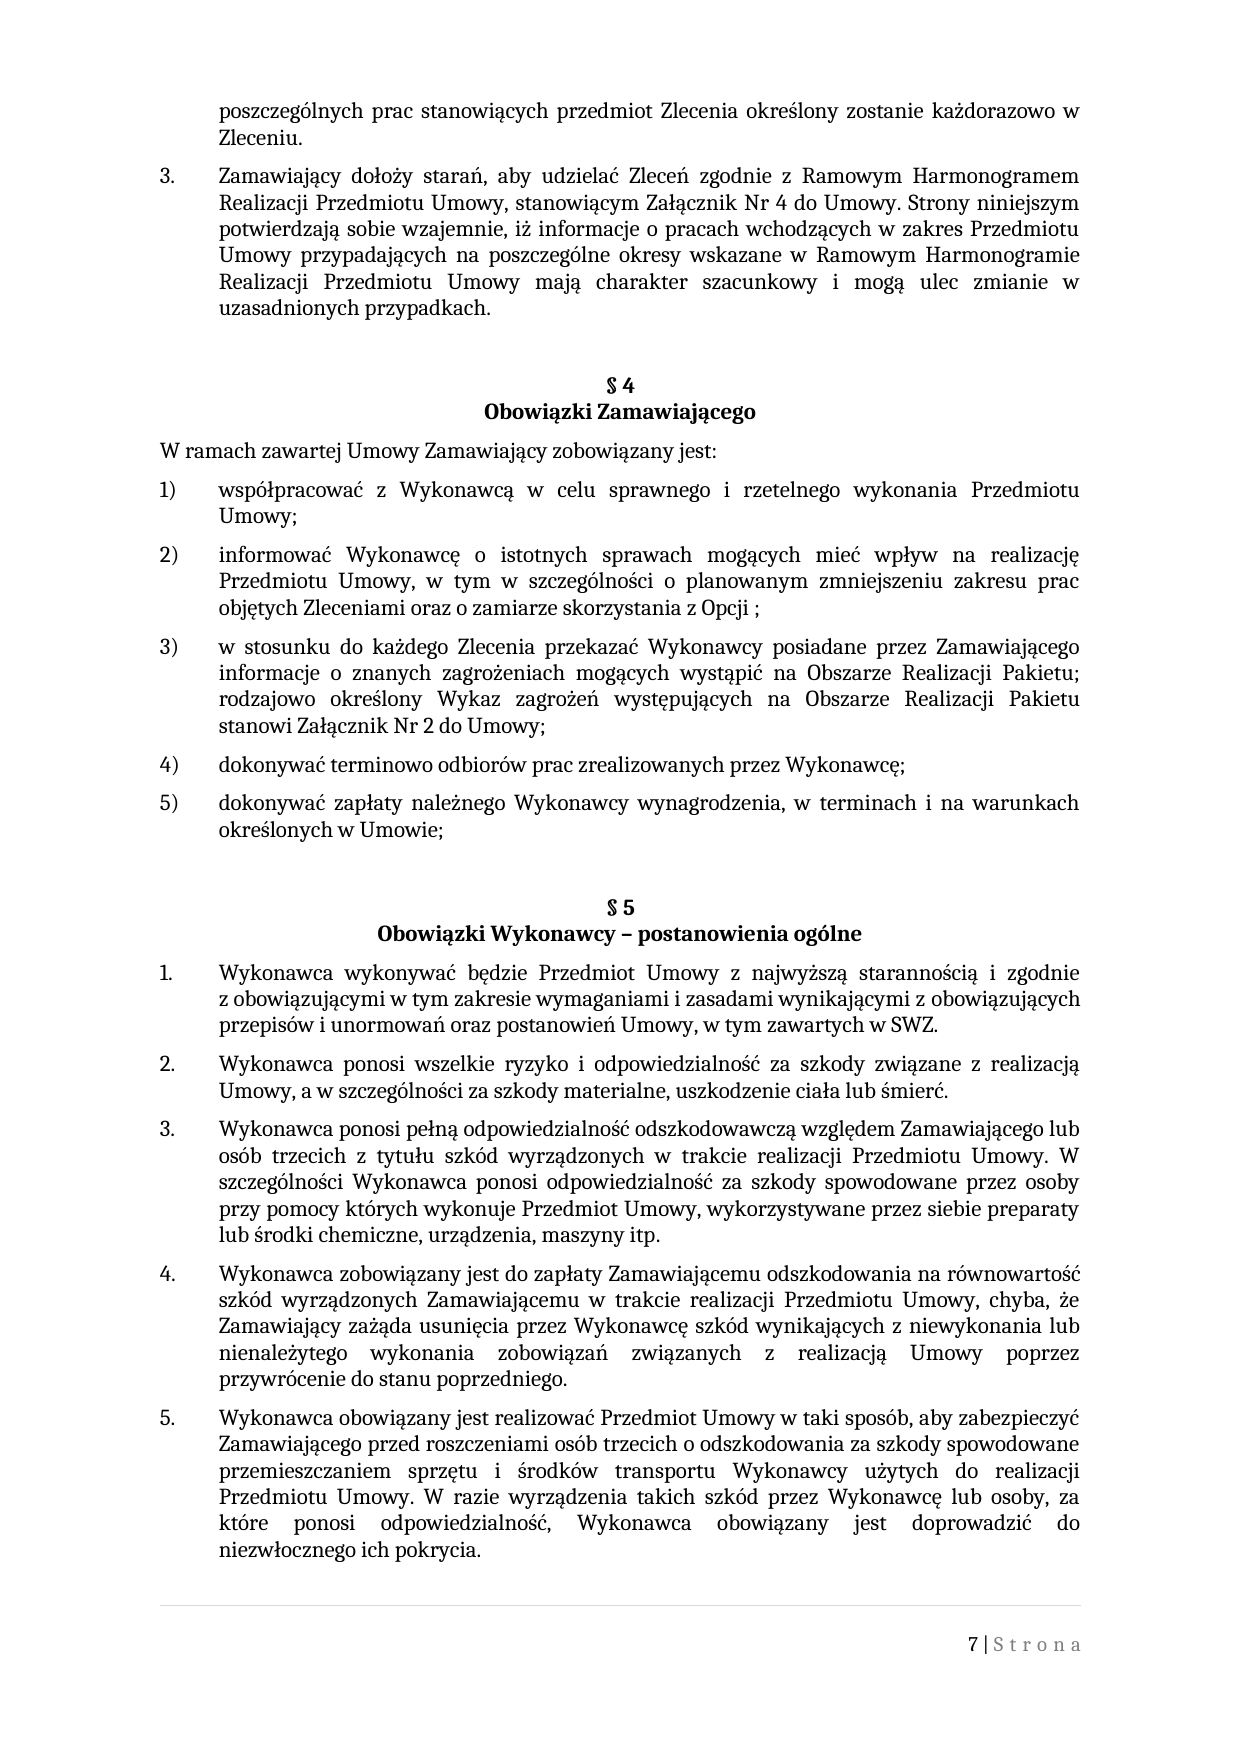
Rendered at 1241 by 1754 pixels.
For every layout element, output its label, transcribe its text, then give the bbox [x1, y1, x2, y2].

list w stosunku do każdego Zlecenia przekazać Wykonawcy posiadane przez Zamawiającego informacje o znanych zagrożeniach mogących wystąpić na Obszarze Realizacji Pakietu; rodzajowo określony Wykaz zagrożeń występujących na Obszarze Realizacji Pakietu stanowi Załącznik Nr 2 do Umowy; [159, 633, 1081, 739]
list Wykonawca zobowiązany jest do zapłaty Zamawiającemu odszkodowania na równowartość szkód wyrządzonych Zamawiającemu w trakcie realizacji Przedmiotu Umowy, chyba, że Zamawiający zażąda usunięcia przez Wykonawcę szkód wynikających z niewykonania lub nienależytego wykonania zobowiązań związanych z realizacją Umowy poprzez przywrócenie do stanu poprzedniego. [159, 1261, 1081, 1392]
list Wykonawca ponosi pełną odpowiedzialność odszkodowawczą względem Zamawiającego lub osób trzecich z tytułu szkód wyrządzonych w trakcie realizacji Przedmiotu Umowy. W szczególności Wykonawca ponosi odpowiedzialność za szkody spowodowane przez osoby przy pomocy których wykonuje Przedmiot Umowy, wykorzystywane przez siebie preparaty lub środki chemiczne, urządzenia, maszyny itp. [159, 1116, 1081, 1248]
list dokonywać terminowo odbiorów prac zrealizowanych przez Wykonawcę; [159, 751, 1081, 778]
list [159, 98, 1081, 151]
list współpracować z Wykonawcą w celu sprawnego i rzetelnego wykonania Przedmiotu Umowy; [159, 477, 1081, 529]
text W ramach zawartej Umowy Zamawiający zobowiązany jest: [159, 438, 1081, 464]
text § 5 Obowiązki Wykonawcy – postanowienia ogólne [159, 894, 1081, 947]
list dokonywać zapłaty należnego Wykonawcy wynagrodzenia, w terminach i na warunkach określonych w Umowie; [159, 790, 1081, 843]
list informować Wykonawcę o istotnych sprawach mogących mieć wpływ na realizację Przedmiotu Umowy, w tym w szczególności o planowanym zmniejszeniu zakresu prac objętych Zleceniami oraz o zamiarze skorzystania z Opcji ; [159, 542, 1081, 621]
list Wykonawca obowiązany jest realizować Przedmiot Umowy w taki sposób, aby zabezpieczyć Zamawiającego przed roszczeniami osób trzecich o odszkodowania za szkody spowodowane przemieszczaniem sprzętu i środków transportu Wykonawcy użytych do realizacji Przedmiotu Umowy. W razie wyrządzenia takich szkód przez Wykonawcę lub osoby, za które ponosi odpowiedzialność, Wykonawca obowiązany jest doprowadzić do niezwłocznego ich pokrycia. [159, 1405, 1081, 1563]
list Zamawiający dołoży starań, aby udzielać Zleceń zgodnie z Ramowym Harmonogramem Realizacji Przedmiotu Umowy, stanowiącym Załącznik Nr 4 do Umowy. Strony niniejszym potwierdzają sobie wzajemnie, iż informacje o pracach wchodzących w zakres Przedmiotu Umowy przypadających na poszczególne okresy wskazane w Ramowym Harmonogramie Realizacji Przedmiotu Umowy mają charakter szacunkowy i mogą ulec zmianie w uzasadnionych przypadkach. [159, 163, 1081, 321]
text § 4 Obowiązki Zamawiającego [159, 373, 1081, 425]
list Wykonawca ponosi wszelkie ryzyko i odpowiedzialność za szkody związane z realizacją Umowy, a w szczególności za szkody materialne, uszkodzenie ciała lub śmierć. [159, 1051, 1081, 1104]
list Wykonawca wykonywać będzie Przedmiot Umowy z najwyższą starannością i zgodnie z obowiązującymi w tym zakresie wymaganiami i zasadami wynikającymi z obowiązujących przepisów i unormowań oraz postanowień Umowy, w tym zawartych w SWZ. [159, 959, 1081, 1038]
